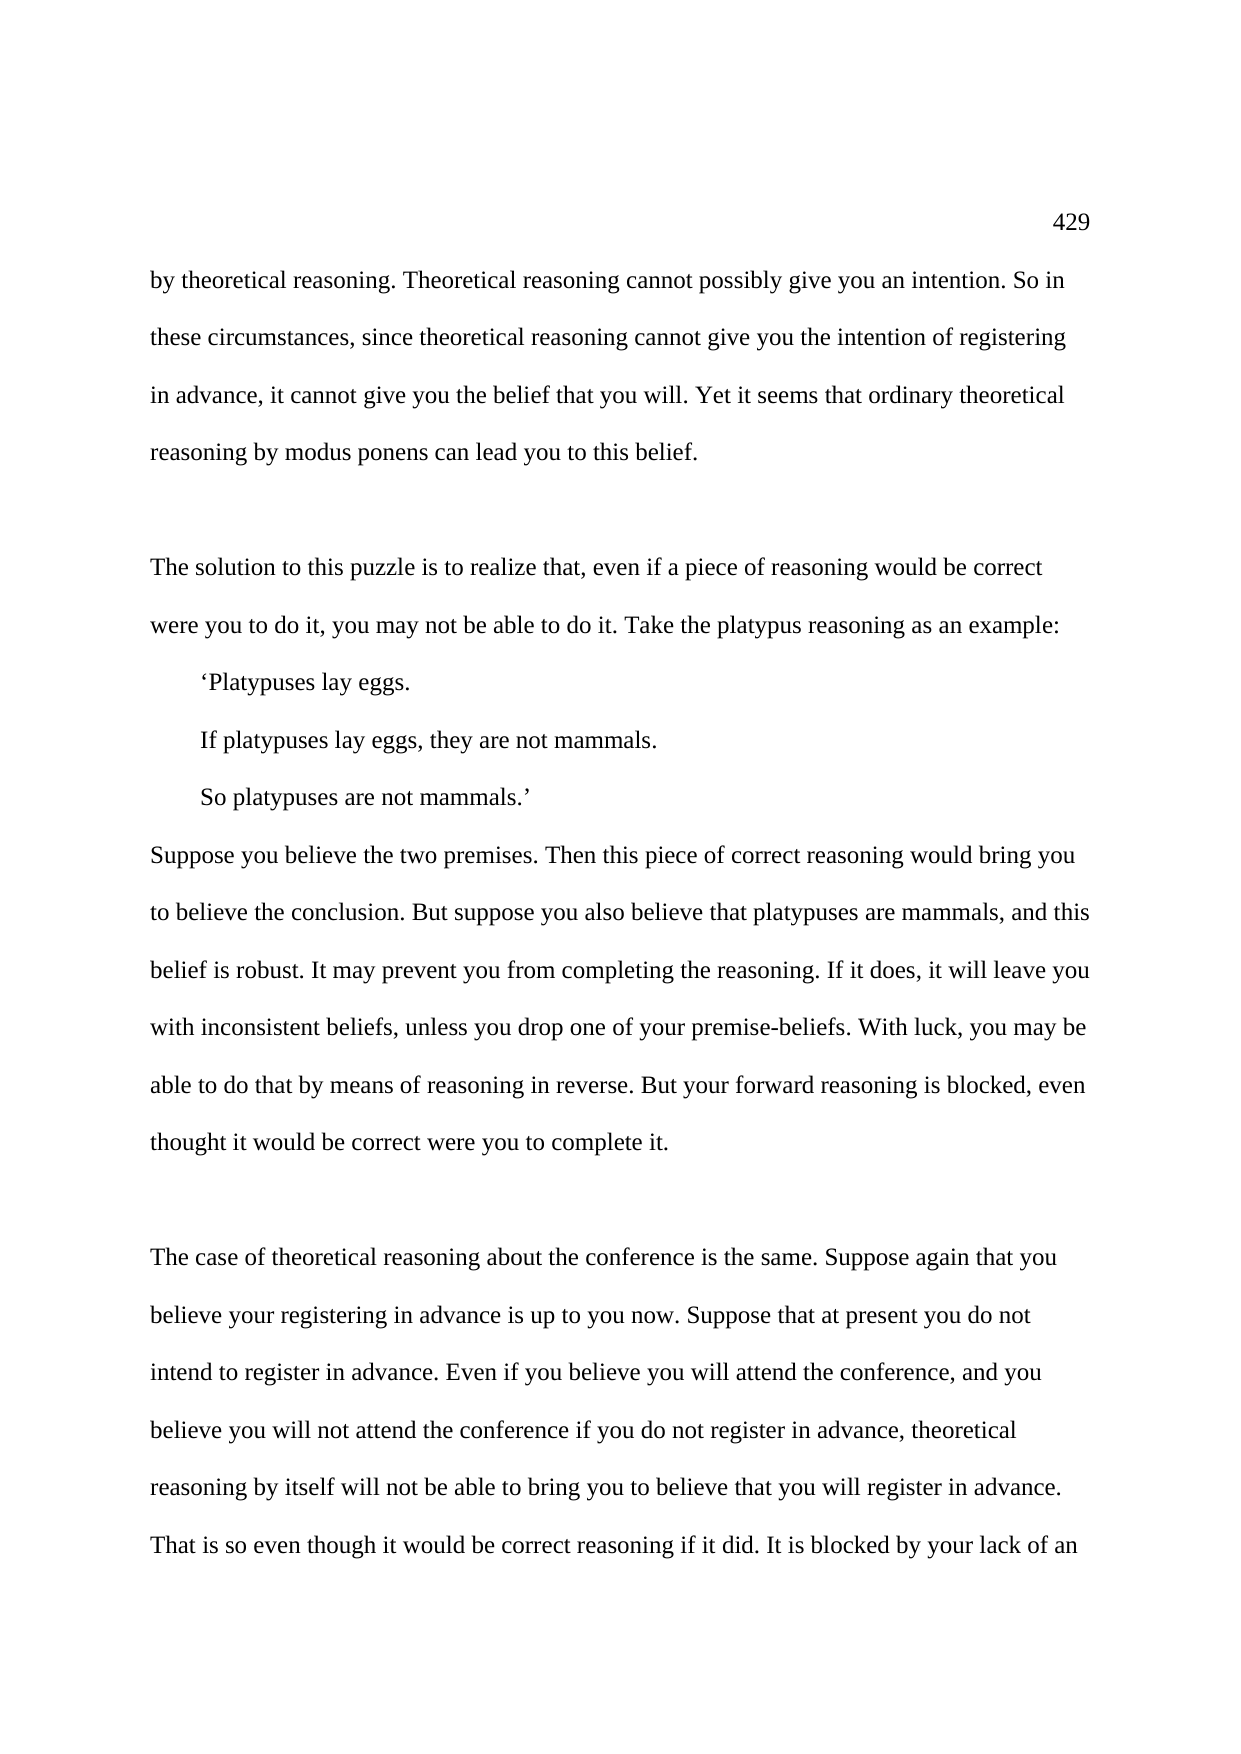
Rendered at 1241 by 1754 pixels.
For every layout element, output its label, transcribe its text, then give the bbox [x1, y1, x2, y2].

text Suppose you believe the two premises. Then this piece of correct reasoning would bring you to believe the conclusion. But suppose you also believe that platypuses are mammals, and this belief is robust. It may prevent you from completing the reasoning. If it does, it will leave you with inconsistent beliefs, unless you drop one of your premise-beliefs. With luck, you may be able to do that by means of reasoning in reverse. But your forward reasoning is blocked, even thought it would be correct were you to complete it. [150, 840, 1090, 1156]
text ‘Platypuses lay eggs. [150, 667, 1090, 696]
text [150, 1242, 1090, 1559]
text So platypuses are not mammals.’ [150, 782, 1090, 811]
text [150, 207, 1090, 466]
text If platypuses lay eggs, they are not mammals. [150, 725, 1090, 754]
text The solution to this puzzle is to realize that, even if a piece of reasoning would be correct were you to do it, you may not be able to do it. Take the platypus reasoning as an example: [150, 552, 1090, 639]
